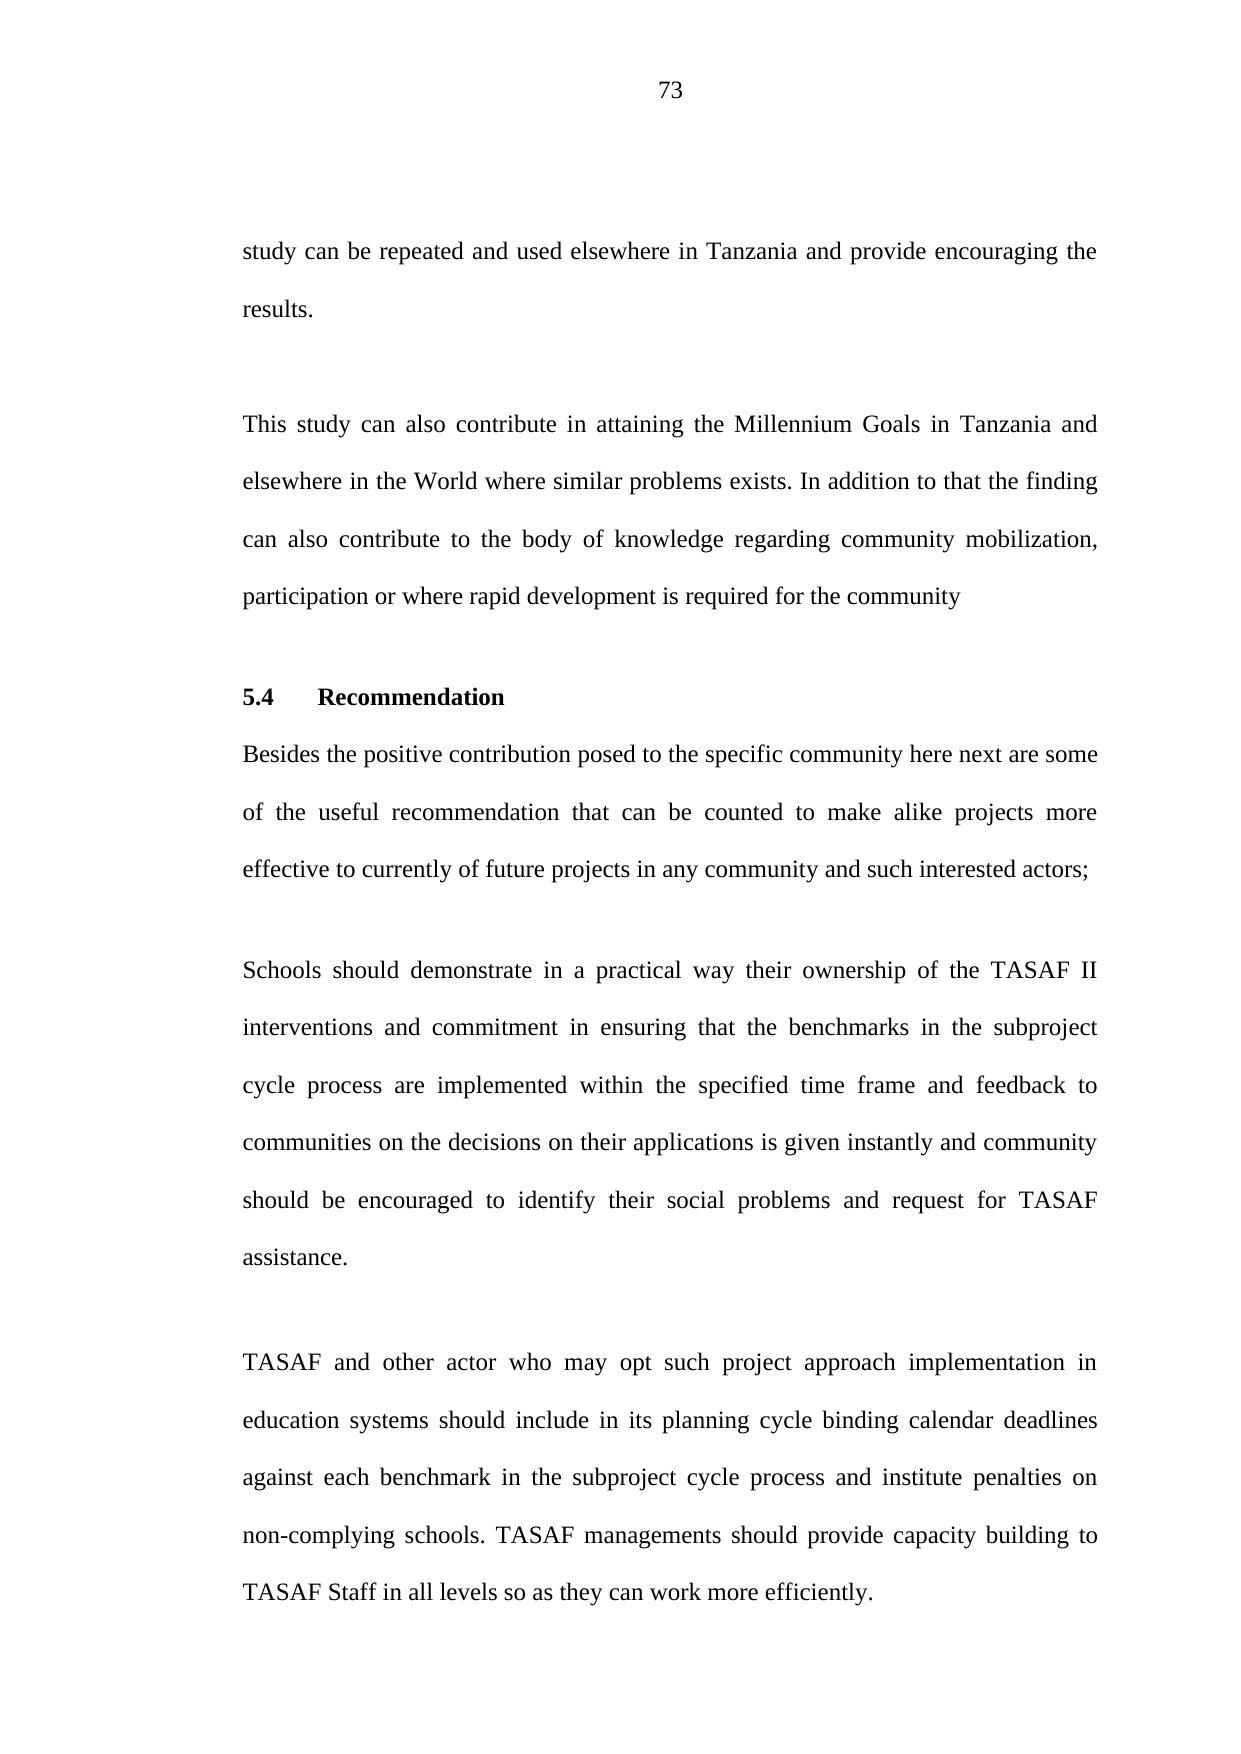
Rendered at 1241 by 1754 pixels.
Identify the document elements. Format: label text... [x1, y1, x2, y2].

text Besides the positive contribution posed to the specific community here next are some of the useful recommendation that can be counted to make alike projects more effective to currently of future projects in any community and such interested actors; [242, 739, 1098, 883]
text TASAF and other actor who may opt such project approach implementation in education systems should include in its planning cycle binding calendar deadlines against each benchmark in the subproject cycle process and institute penalties on non-complying schools. TASAF managements should provide capacity building to TASAF Staff in all levels so as they can work more efficiently. [242, 1347, 1098, 1606]
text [242, 236, 1098, 322]
subtitle 5.4 Recommendation [242, 682, 1098, 711]
text This study can also contribute in attaining the Millennium Goals in Tanzania and elsewhere in the World where similar problems exists. In addition to that the finding can also contribute to the body of knowledge regarding community mobilization, participation or where rapid development is required for the community [242, 409, 1098, 610]
text Schools should demonstrate in a practical way their ownership of the TASAF II interventions and commitment in ensuring that the benchmarks in the subproject cycle process are implemented within the specified time frame and feedback to communities on the decisions on their applications is given instantly and community should be encouraged to identify their social problems and request for TASAF assistance. [242, 955, 1098, 1271]
